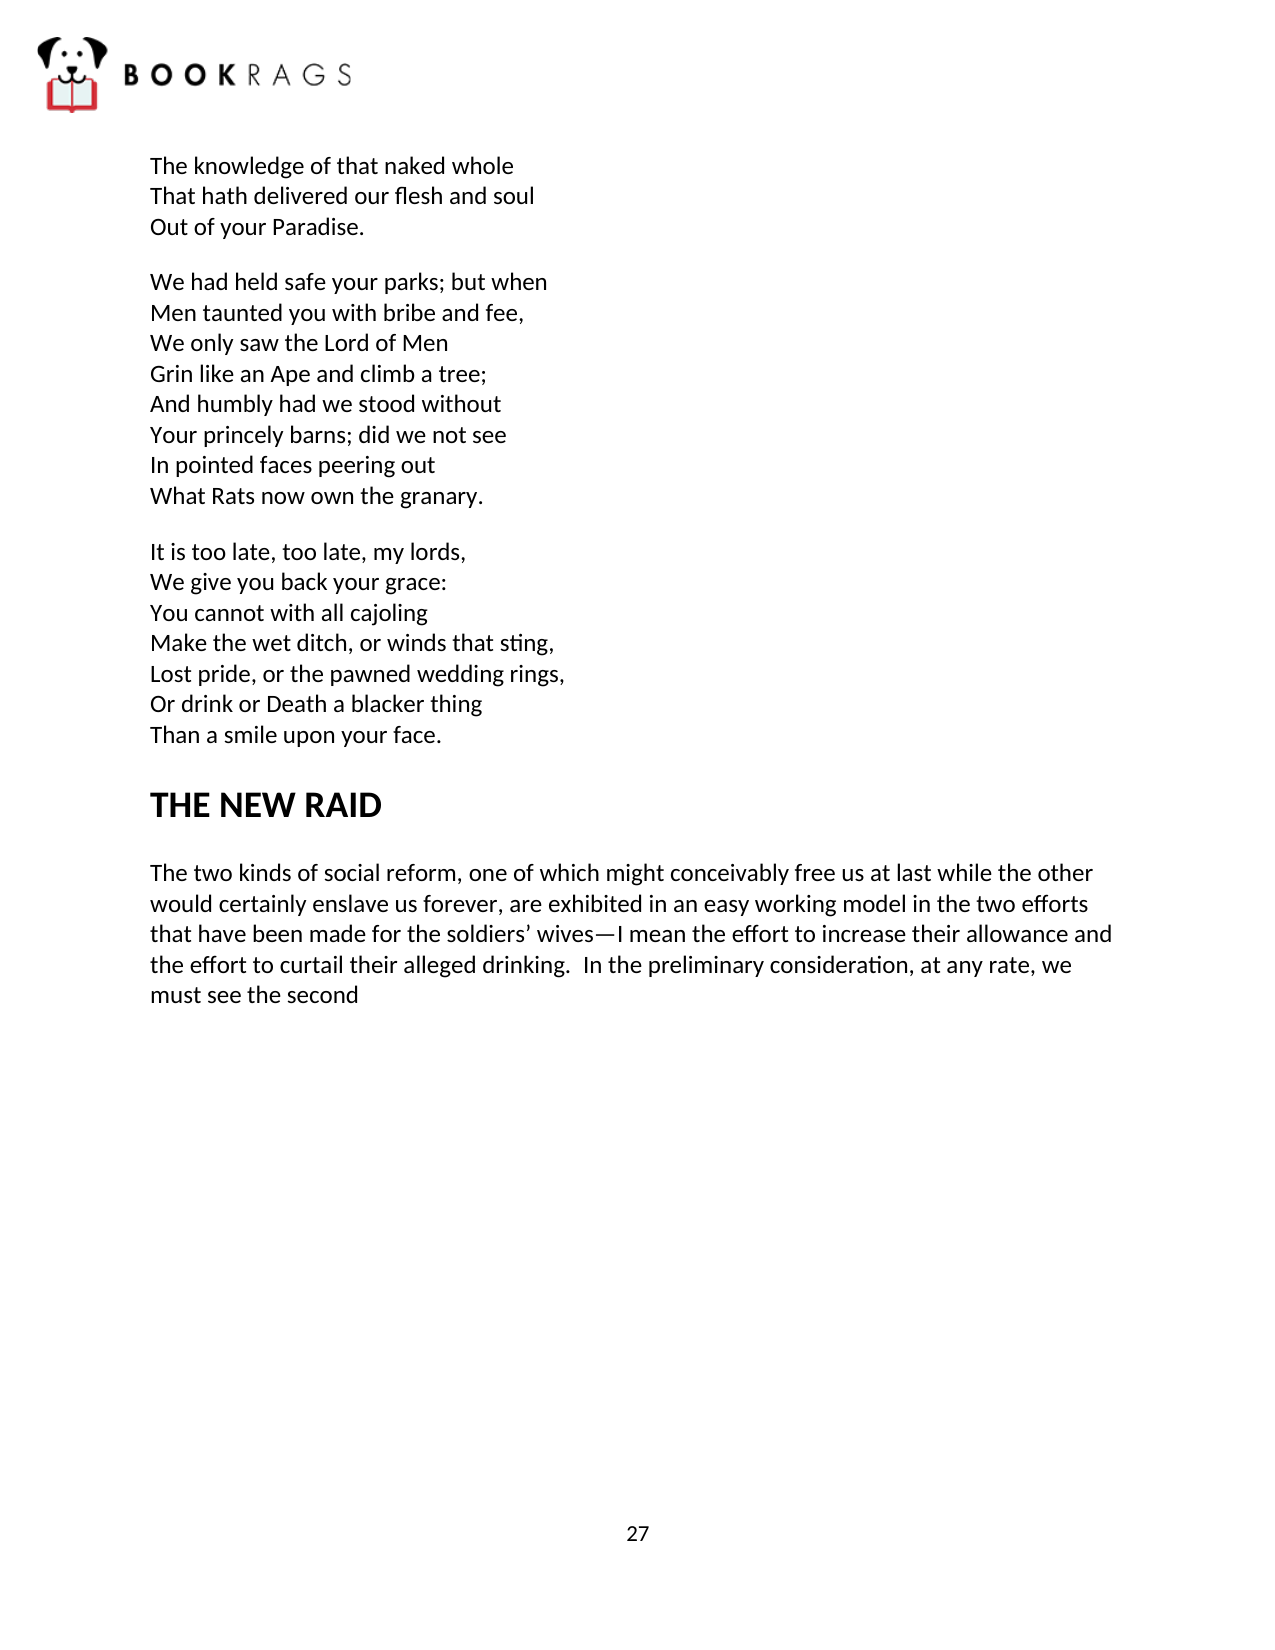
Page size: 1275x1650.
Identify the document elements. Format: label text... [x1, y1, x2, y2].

picture [37, 37, 351, 113]
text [150, 150, 1125, 242]
text It is too late, too late, my lords, We give you back your grace: You cannot with all cajoling Make the wet ditch, or winds that sting, Lost pride, or the pawned wedding rings, Or drink or Death a blacker thing Than a smile upon your face. [150, 536, 1125, 749]
text We had held safe your parks; but when Men taunted you with bribe and fee, We only saw the Lord of Men Grin like an Ape and climb a tree; And humbly had we stood without Your princely barns; did we not see In pointed faces peering out What Rats now own the granary. [150, 267, 1125, 511]
text The two kinds of social reform, one of which might conceivably free us at last while the other would certainly enslave us forever, are exhibited in an easy working model in the two efforts that have been made for the soldiers’ wives—­I mean the effort to increase their allowance and the effort to curtail their alleged drinking. In the preliminary consideration, at any rate, we must see the second [150, 857, 1125, 1010]
text THE NEW RAID [150, 781, 1125, 826]
